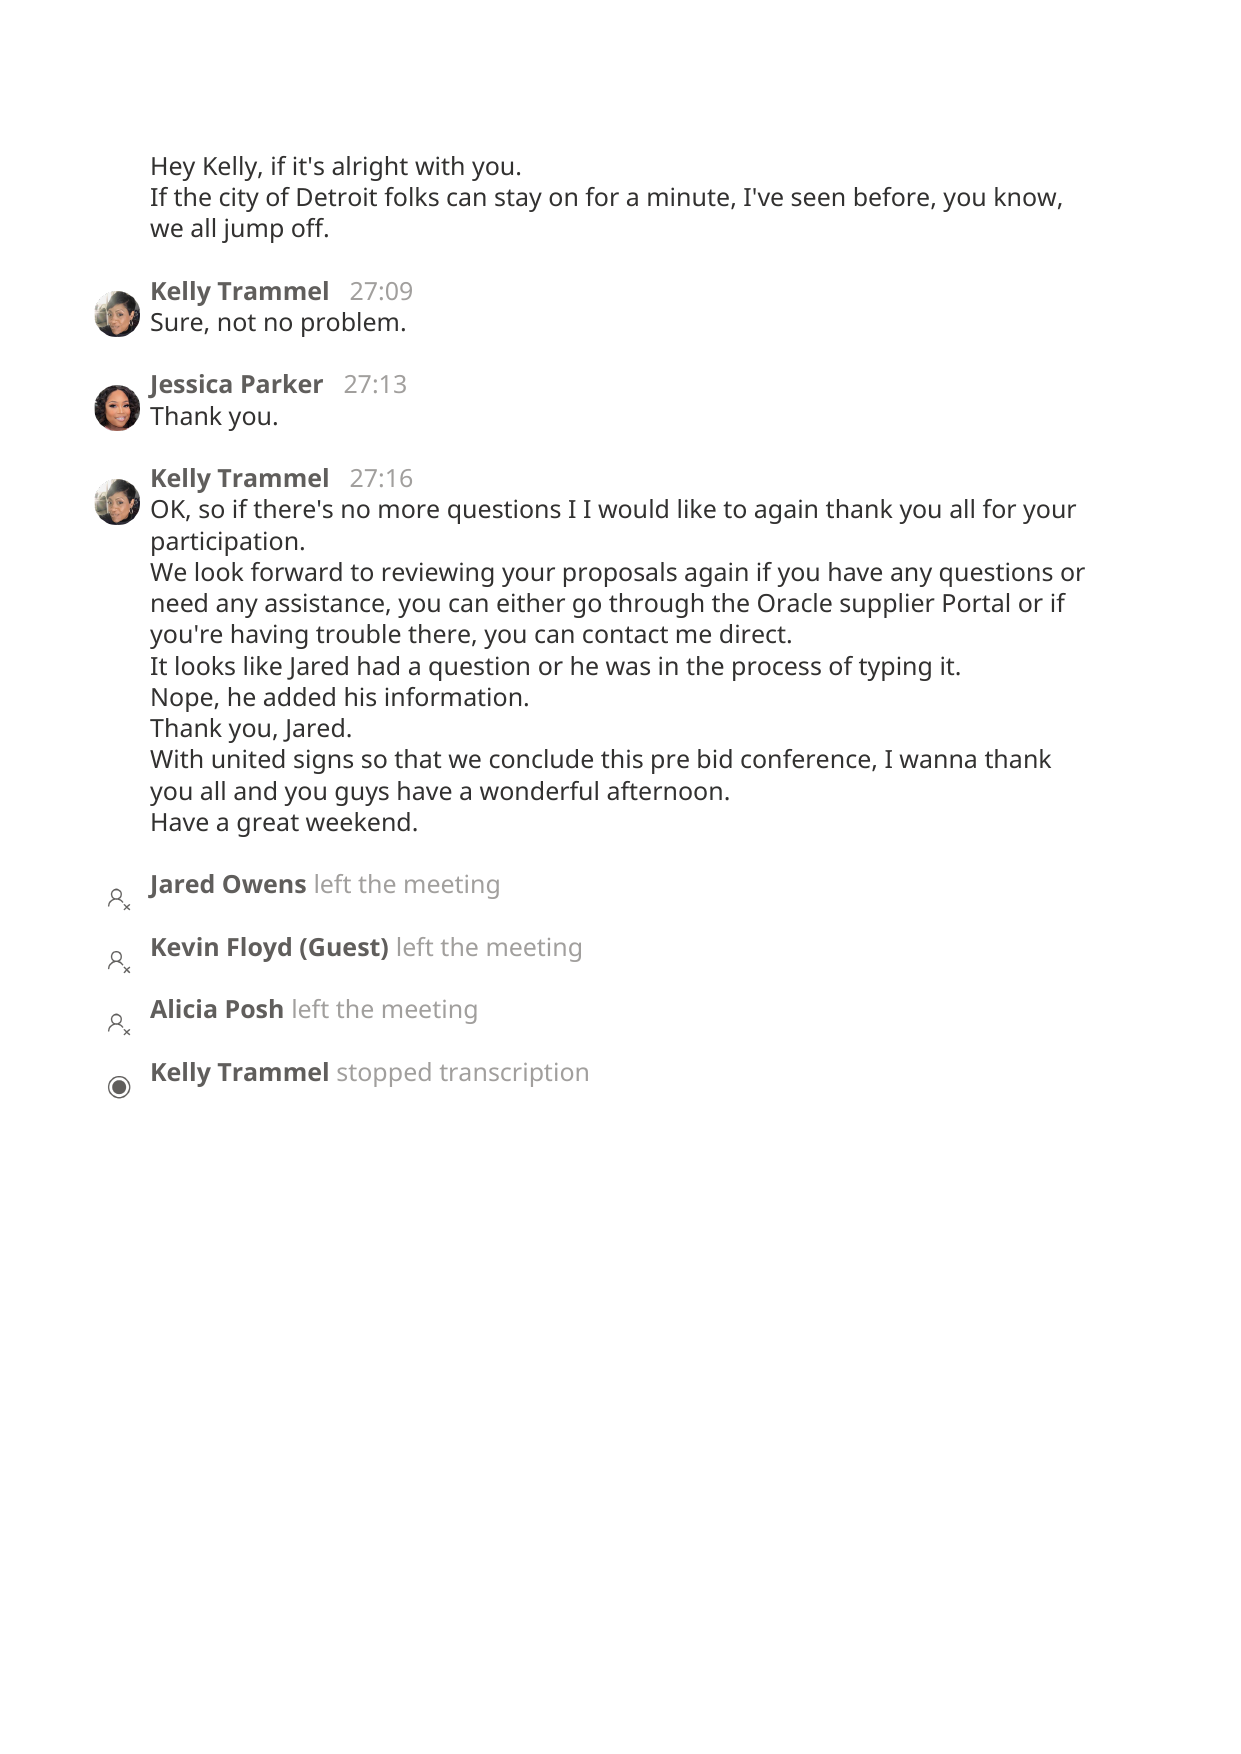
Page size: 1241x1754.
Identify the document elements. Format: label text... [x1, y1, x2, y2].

text Jessica Parker 27:13 Thank you. [150, 337, 1090, 431]
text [150, 150, 1090, 244]
text Jared Owens left the meeting [150, 837, 1090, 900]
picture [94, 291, 140, 337]
text Kelly Trammel stopped transcription [150, 1025, 1090, 1087]
picture [102, 882, 137, 917]
text Kelly Trammel 27:16 OK, so if there's no more questions I I would like to again thank you all for your participation. We look forward to reviewing your proposals again if you have any questions or need any assistance, you can either go through the Oracle supplier Portal or if you're having trouble there, you can contact me direct. It looks like Jared had a question or he was in the process of typing it. Nope, he added his information. Thank you, Jared. With united signs so that we conclude this pre bid conference, I wanna thank you all and you guys have a wonderful afternoon. Have a great weekend. [150, 431, 1090, 837]
picture [102, 1070, 137, 1105]
text Kevin Floyd (Guest) left the meeting [150, 900, 1090, 962]
picture [102, 1007, 137, 1042]
picture [102, 945, 137, 980]
text Alicia Posh left the meeting [150, 962, 1090, 1025]
picture [94, 385, 140, 431]
picture [94, 479, 140, 525]
text Kelly Trammel 27:09 Sure, not no problem. [150, 244, 1090, 337]
